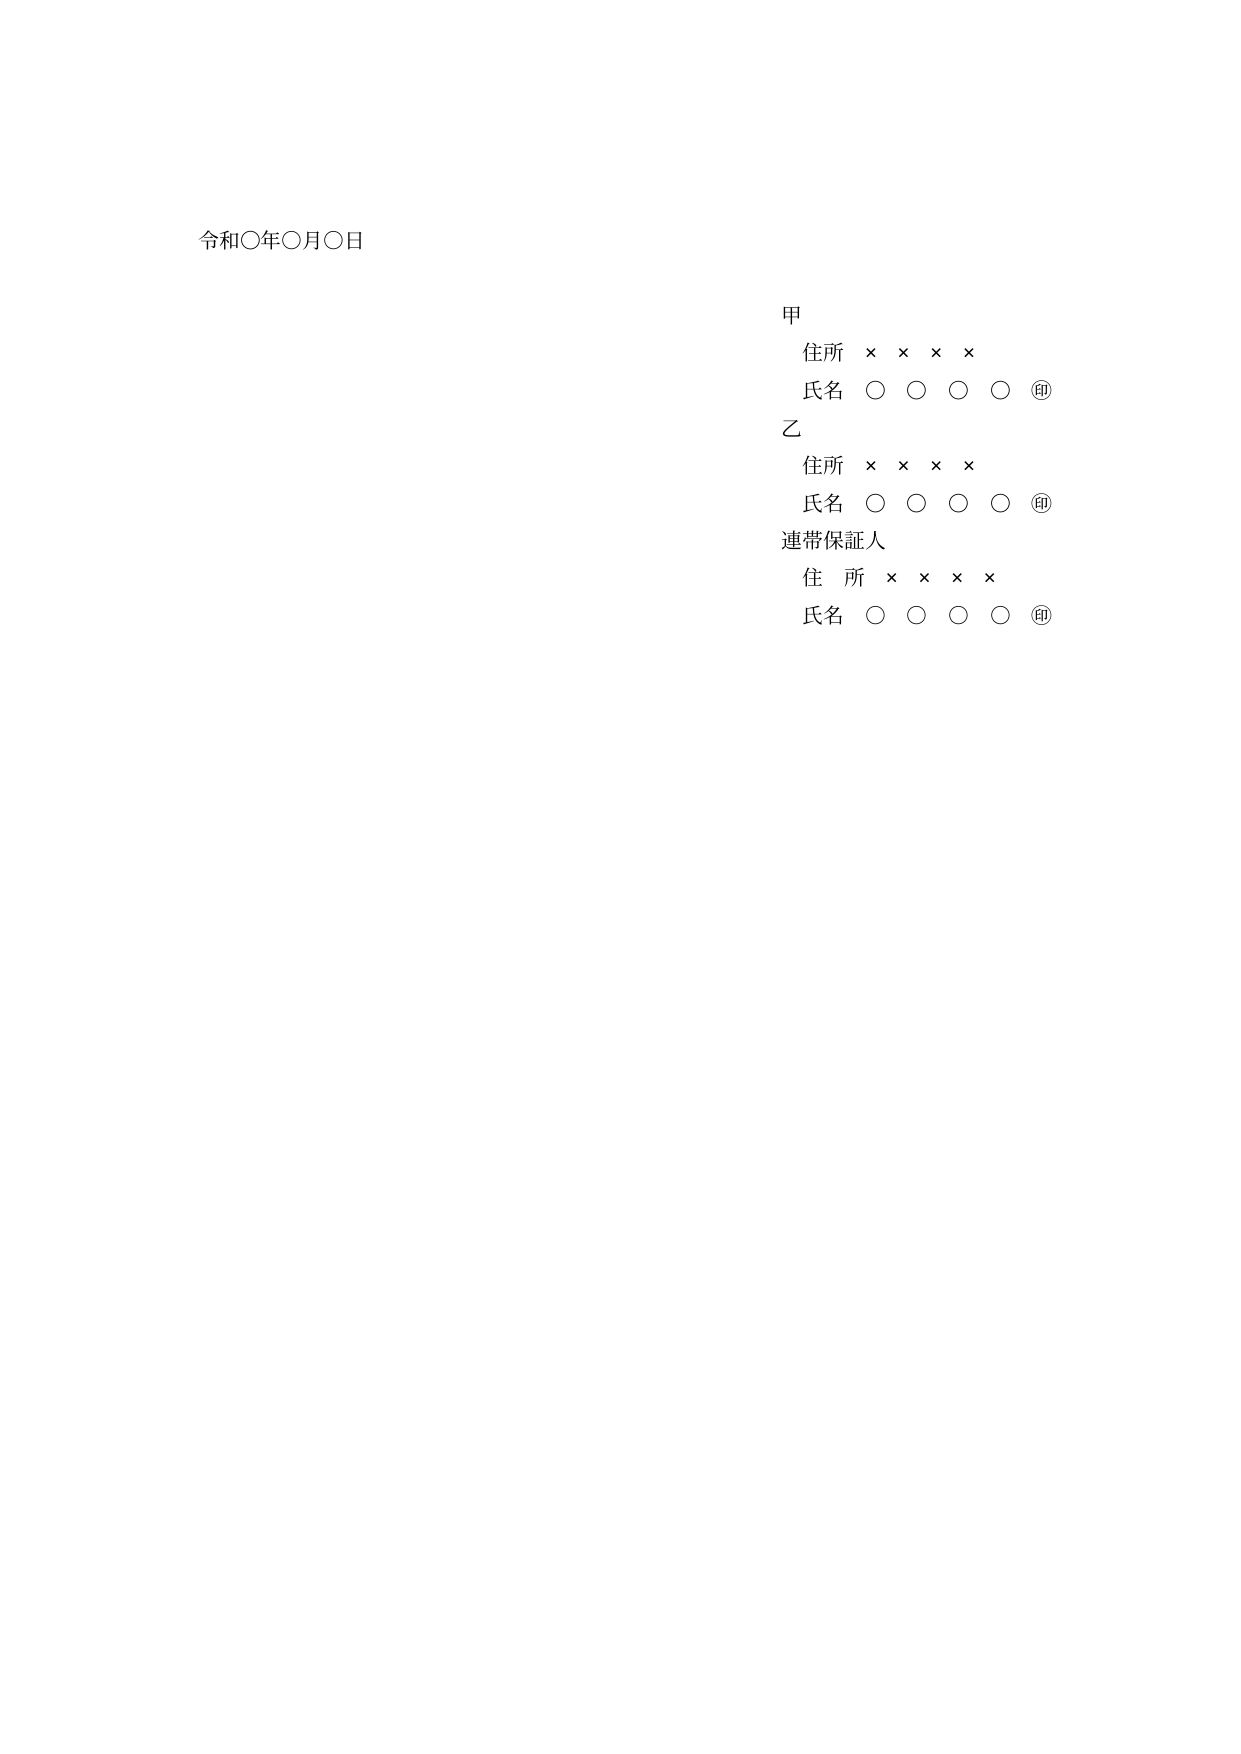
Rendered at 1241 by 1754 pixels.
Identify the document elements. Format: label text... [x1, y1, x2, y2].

text 甲 [177, 296, 1063, 333]
text 住所 × × × × [177, 333, 1063, 371]
text 氏名 〇 〇 〇 〇 ㊞ [177, 483, 1063, 521]
text 住 所 × × × × [177, 558, 1063, 596]
text 連帯保証人 [177, 521, 1063, 558]
text 令和〇年○月○日 [177, 221, 1063, 258]
text 乙 [177, 408, 1063, 446]
text 住所 × × × × [177, 446, 1063, 483]
text 氏名 ○ ○ ○ ○ ㊞ [177, 596, 1063, 633]
text 氏名 〇 〇 〇 〇 ㊞ [177, 371, 1063, 408]
